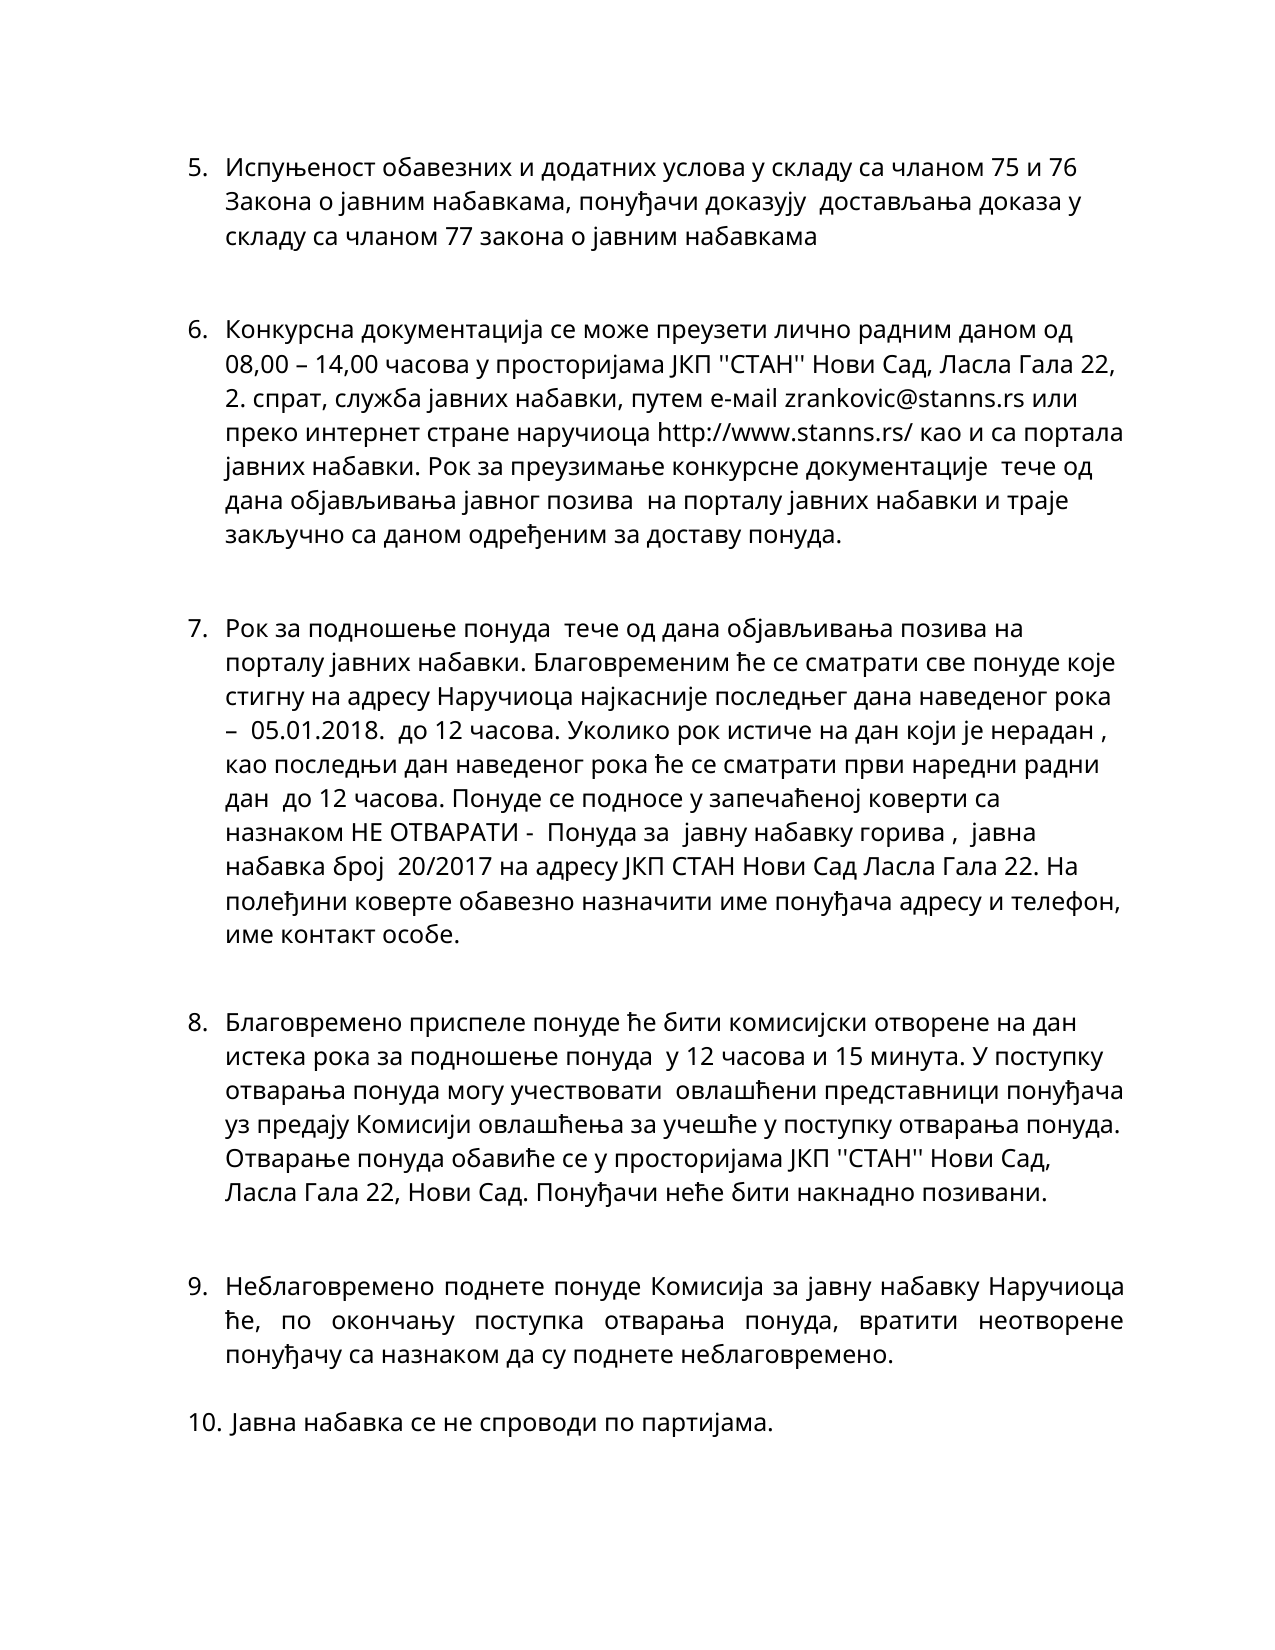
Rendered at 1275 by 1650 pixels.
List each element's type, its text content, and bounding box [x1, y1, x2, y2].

list Благовремено приспеле понуде ће бити комисијски отворене на дан истека рока за подношење понуда у 12 часова и 15 минута. У поступку отварања понуда могу учествовати овлашћени представници понуђача уз предају Комисији овлашћења за учешће у поступку отварања понуда. Отварање понуда обавиће се у просторијама ЈКП ''СТАН'' Нови Сад, Ласла Гала 22, Нови Сад. Понуђачи неће бити накнадно позивани. [187, 1004, 1125, 1209]
list Јавна набавка се не спроводи по партијама. [187, 1405, 1125, 1439]
list Испуњеност обавезних и додатних услова у складу са чланом 75 и 76 Закона о јавним набавкама, понуђачи доказују достављања доказа у складу са чланом 77 закона о јавним набавкама [187, 150, 1125, 252]
list Конкурсна документација се може преузети лично радним даном од 08,00 – 14,00 часова у просторијама ЈКП ''СТАН'' Нови Сад, Ласла Гала 22, 2. спрат, служба јавних набавки, путем е-маil zrankovic@stanns.rs или преко интернет стране наручиоца http://www.stanns.rs/ као и са портала јавних набавки. Рок за преузимање конкурсне документације тече од дана објављивања јавног позива на порталу јавних набавки и траје закључно са даном одређеним за доставу понуда. [187, 312, 1125, 551]
list Неблаговремено поднете понуде Комисија за јавну набавку Наручиоца ће, по окончању поступка отварања понуда, вратити неотворене понуђачу са назнаком да су поднете неблаговремено. [187, 1269, 1125, 1371]
list Рок за подношење понуда тече од дана објављивања позива на порталу јавних набавки. Благовременим ће се сматрати све понуде које стигну на адресу Наручиоца најкасније последњег дана наведеног рока – 05.01.2018. до 12 часова. Уколико рок истиче на дан који је нерадан , као последњи дан наведеног рока ће се сматрати први наредни радни дан до 12 часова. Понуде се подносе у запечаћеној коверти са назнаком НЕ ОТВАРАТИ - Понуда за јавну набавку горива , јавнa набавкa број 20/2017 на адресу ЈКП СТАН Нови Сад Ласла Гала 22. На полеђини коверте обавезно назначити име понуђача адресу и телефон, име контакт особе. [187, 611, 1125, 951]
